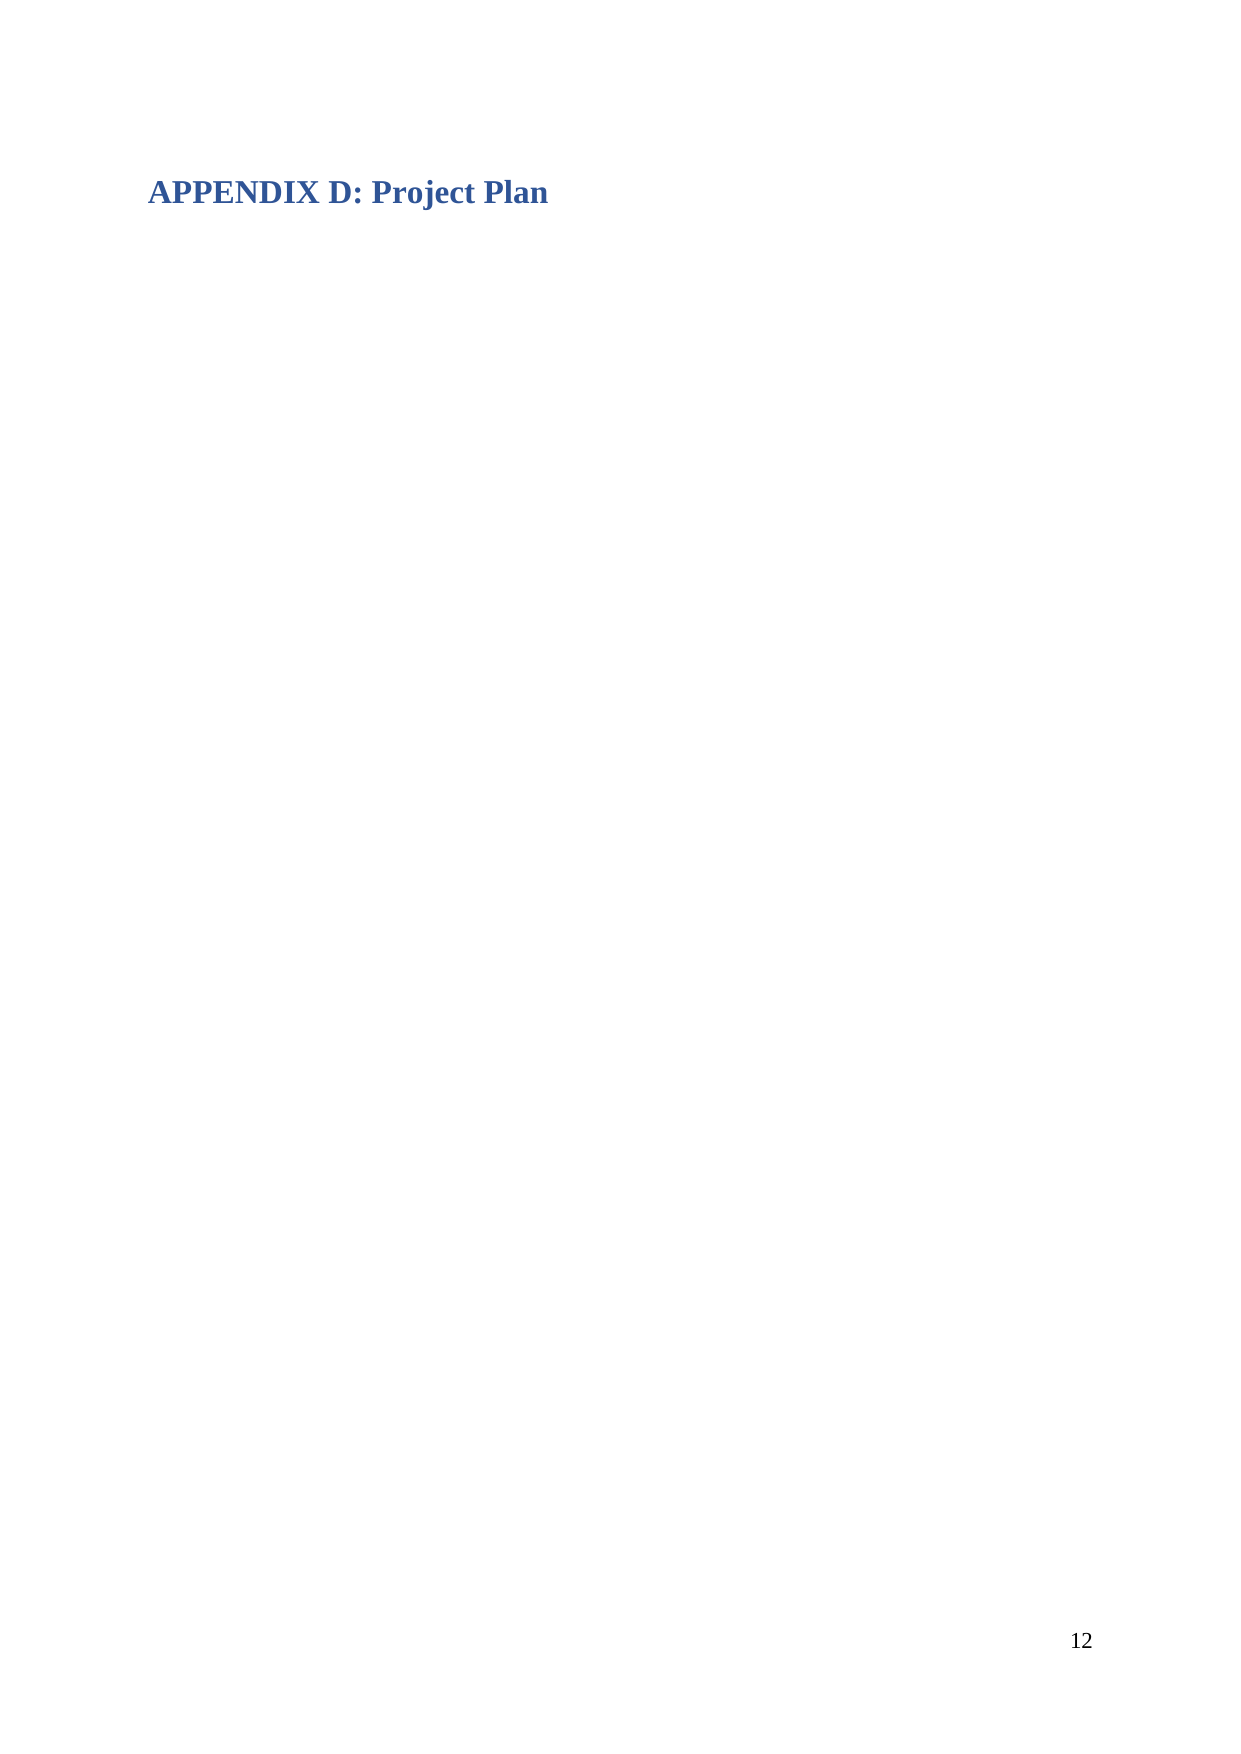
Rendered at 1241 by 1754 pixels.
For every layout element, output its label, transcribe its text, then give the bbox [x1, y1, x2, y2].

subtitle APPENDIX D: Project Plan [148, 173, 1093, 211]
